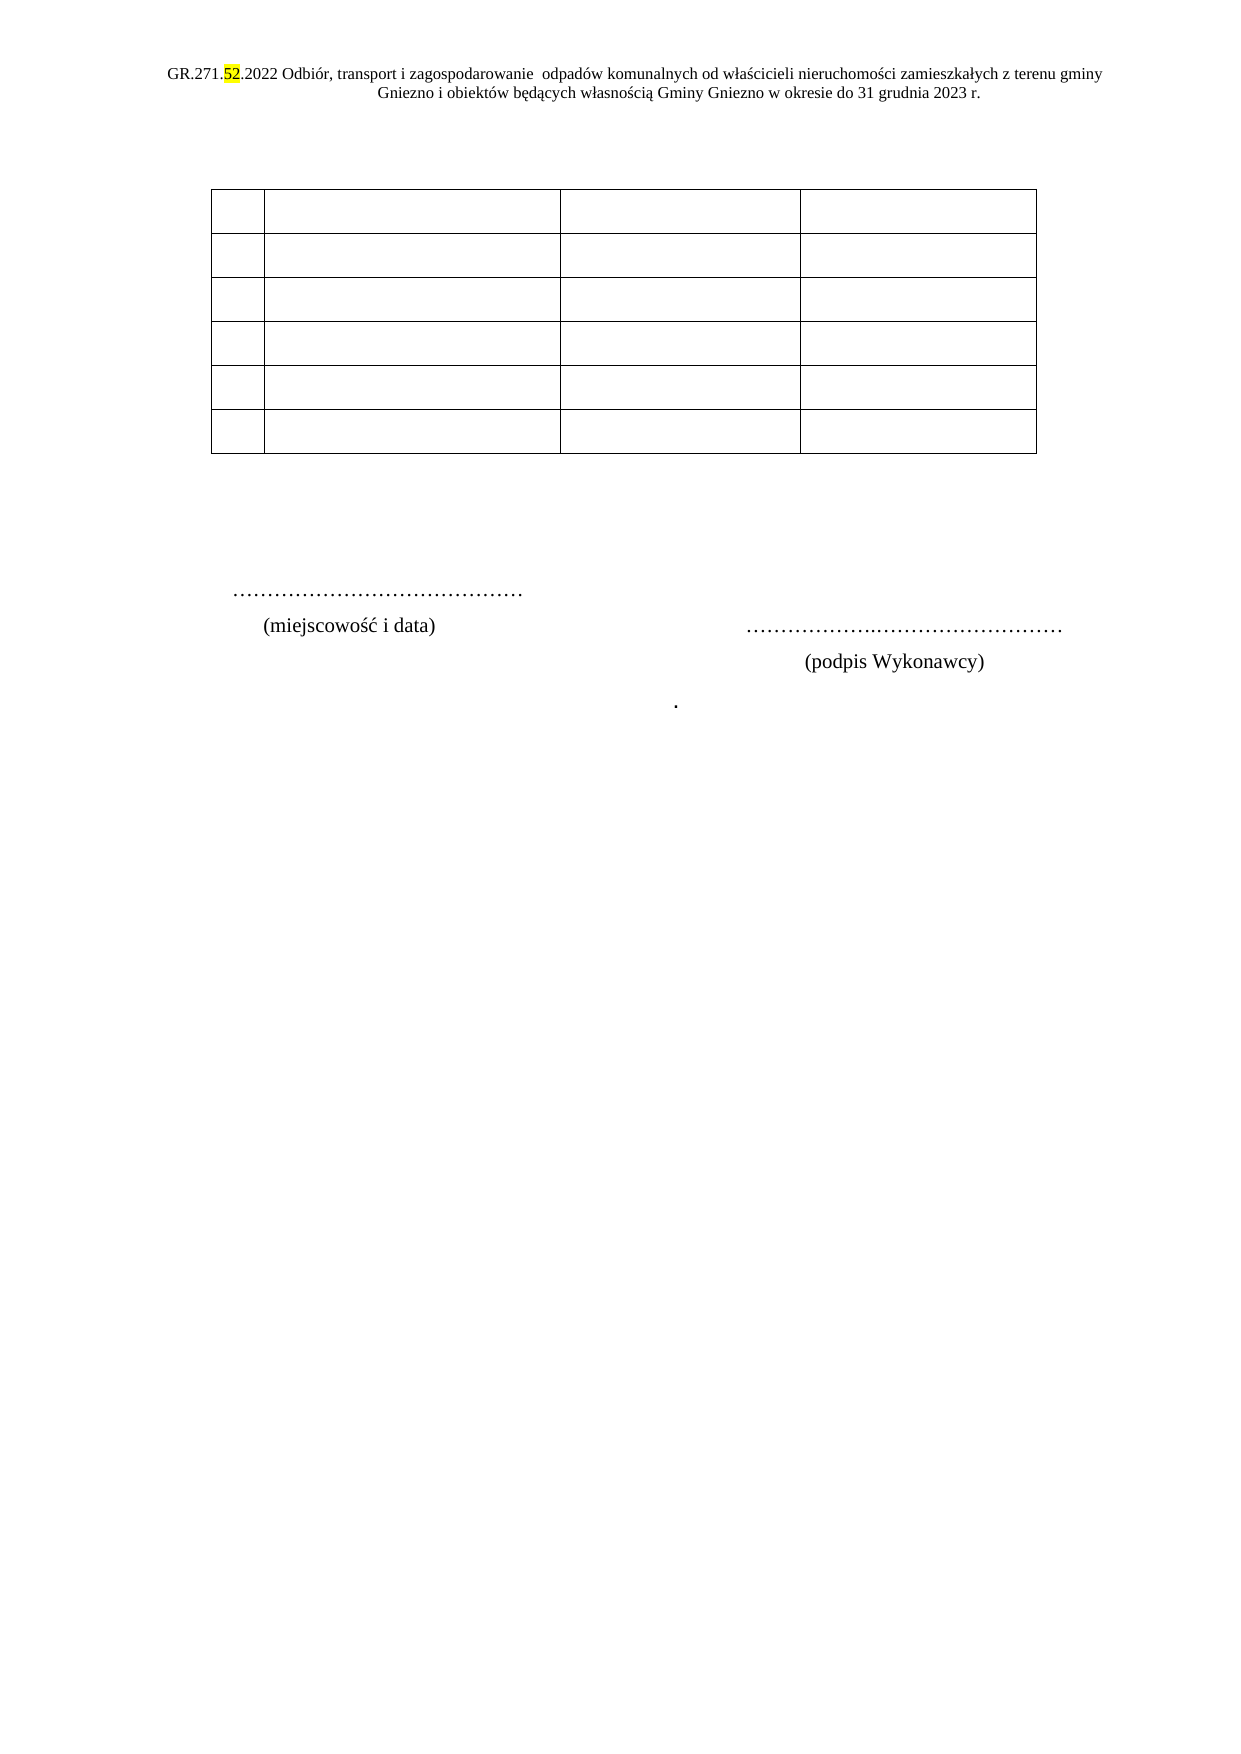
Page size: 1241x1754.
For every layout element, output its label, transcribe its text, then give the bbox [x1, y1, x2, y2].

table_cell [561, 322, 800, 365]
table_cell [212, 410, 264, 453]
table_cell [801, 366, 1036, 409]
table_cell [801, 190, 1036, 233]
table_cell [265, 234, 560, 277]
table_cell [801, 278, 1036, 321]
table_cell [265, 278, 560, 321]
table_cell [561, 190, 800, 233]
table_cell [561, 234, 800, 277]
table_cell [212, 190, 264, 233]
table_cell [561, 410, 800, 453]
table_cell [801, 234, 1036, 277]
table_cell [212, 234, 264, 277]
table_header ……………….……………………… (podpis Wykonawcy) . [628, 541, 1106, 749]
table_cell [561, 366, 800, 409]
table_cell [561, 278, 800, 321]
table_cell [265, 366, 560, 409]
table_cell [265, 410, 560, 453]
table_cell [801, 410, 1036, 453]
table_cell [265, 190, 560, 233]
table_cell [212, 366, 264, 409]
table_cell [265, 322, 560, 365]
table_cell [801, 322, 1036, 365]
table_cell [212, 278, 264, 321]
table_cell [212, 322, 264, 365]
table_header …………………………………… (miejscowość i data) [150, 541, 628, 749]
